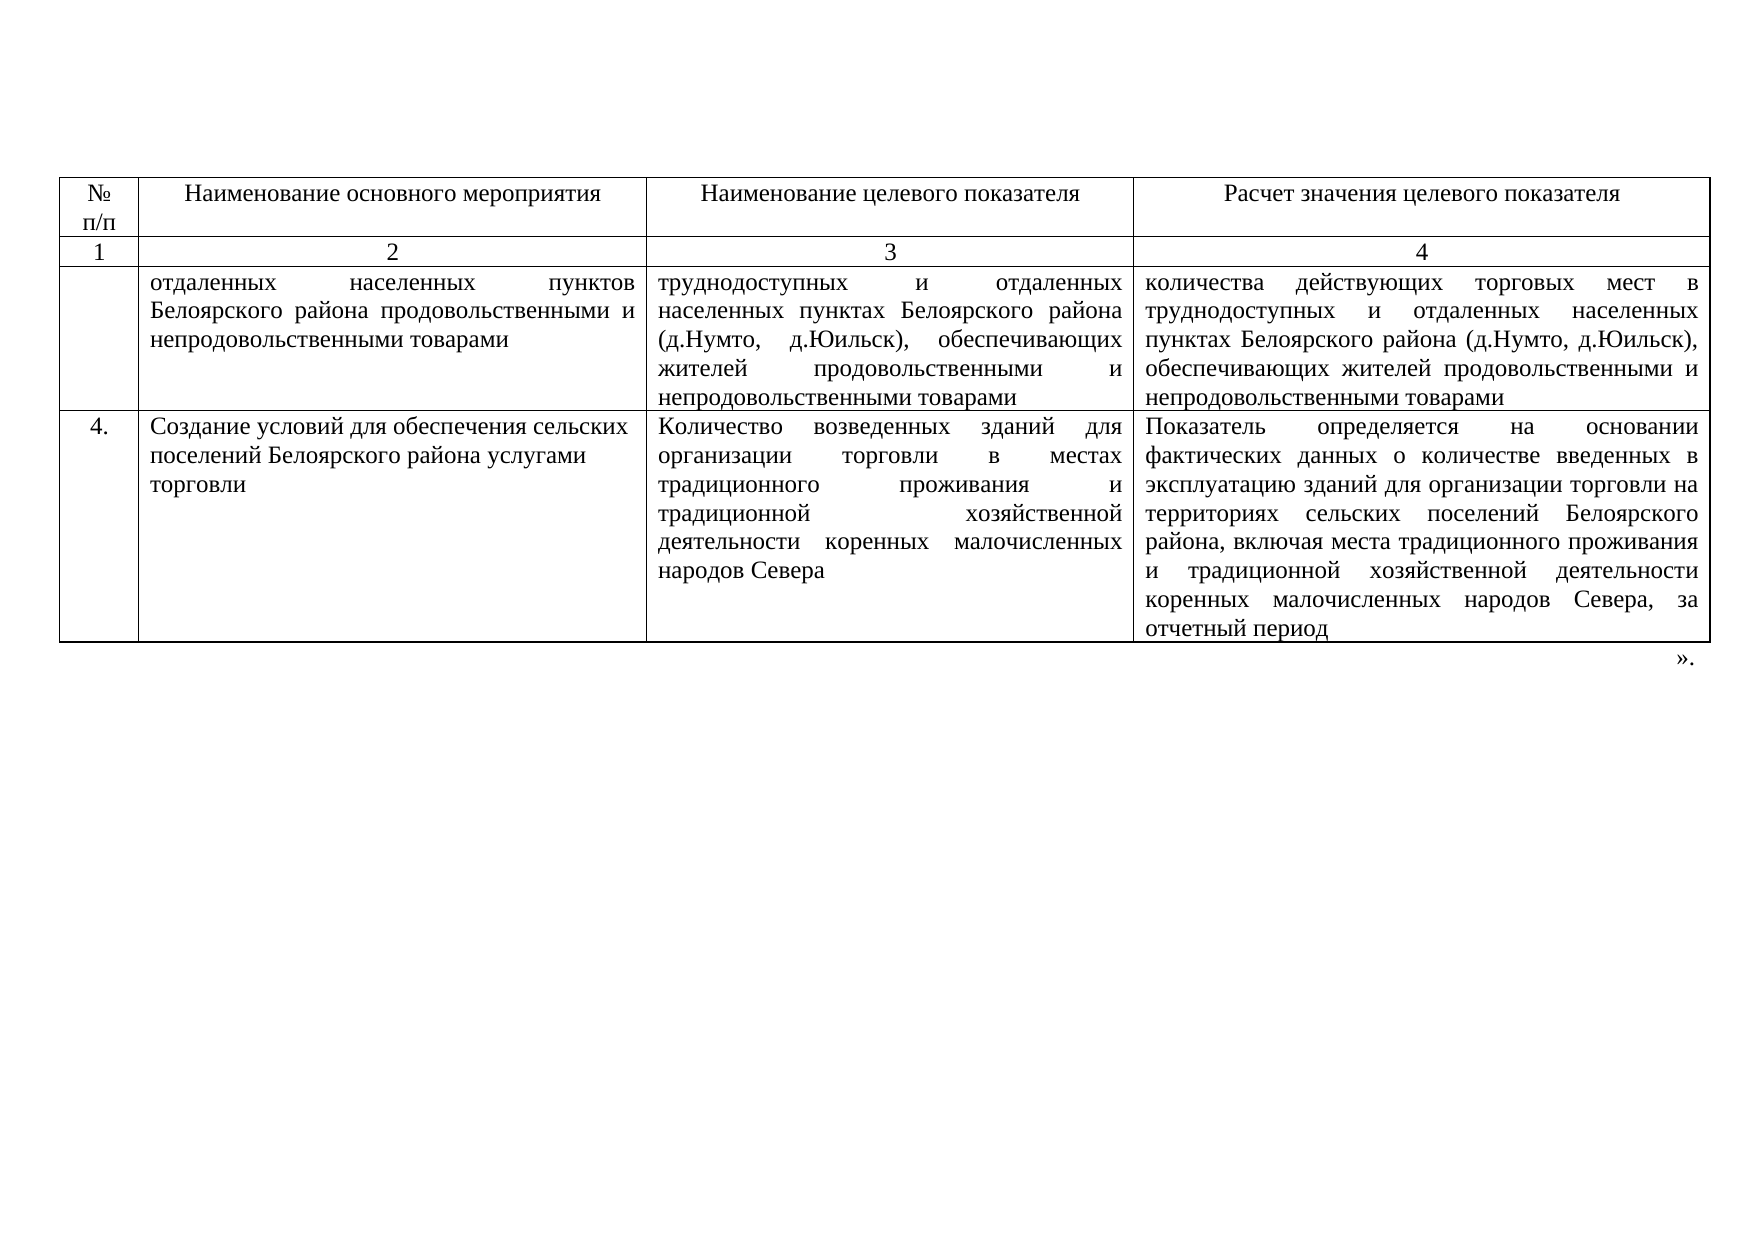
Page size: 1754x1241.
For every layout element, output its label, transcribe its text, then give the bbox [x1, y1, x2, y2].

table_cell 3. [60, 267, 138, 410]
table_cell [139, 267, 646, 410]
table_cell 4. [60, 411, 138, 641]
table_cell Количество возведенных зданий для организации торговли в местах традиционного проживания и традиционной хозяйственной деятельности коренных малочисленных народов Севера [647, 411, 1133, 641]
table_cell 1 [60, 237, 138, 266]
table_header Наименование основного мероприятия [139, 178, 646, 236]
table_header Расчет значения целевого показателя [1134, 178, 1709, 236]
table_header № п/п [60, 178, 138, 236]
table_header Наименование целевого показателя [647, 178, 1133, 236]
table_cell 3 [647, 237, 1133, 266]
table_cell 2 [139, 237, 646, 266]
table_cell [1134, 267, 1709, 410]
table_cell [647, 267, 1133, 410]
table_cell Создание условий для обеспечения сельских поселений Белоярского района услугами торговли [139, 411, 646, 641]
text ». [59, 643, 1695, 671]
table_cell Показатель определяется на основании фактических данных о количестве введенных в эксплуатацию зданий для организации торговли на территориях сельских поселений Белоярского района, включая места традиционного проживания и традиционной хозяйственной деятельности коренных малочисленных народов Севера, за отчетный период [1134, 411, 1709, 641]
table_cell 4 [1134, 237, 1709, 266]
